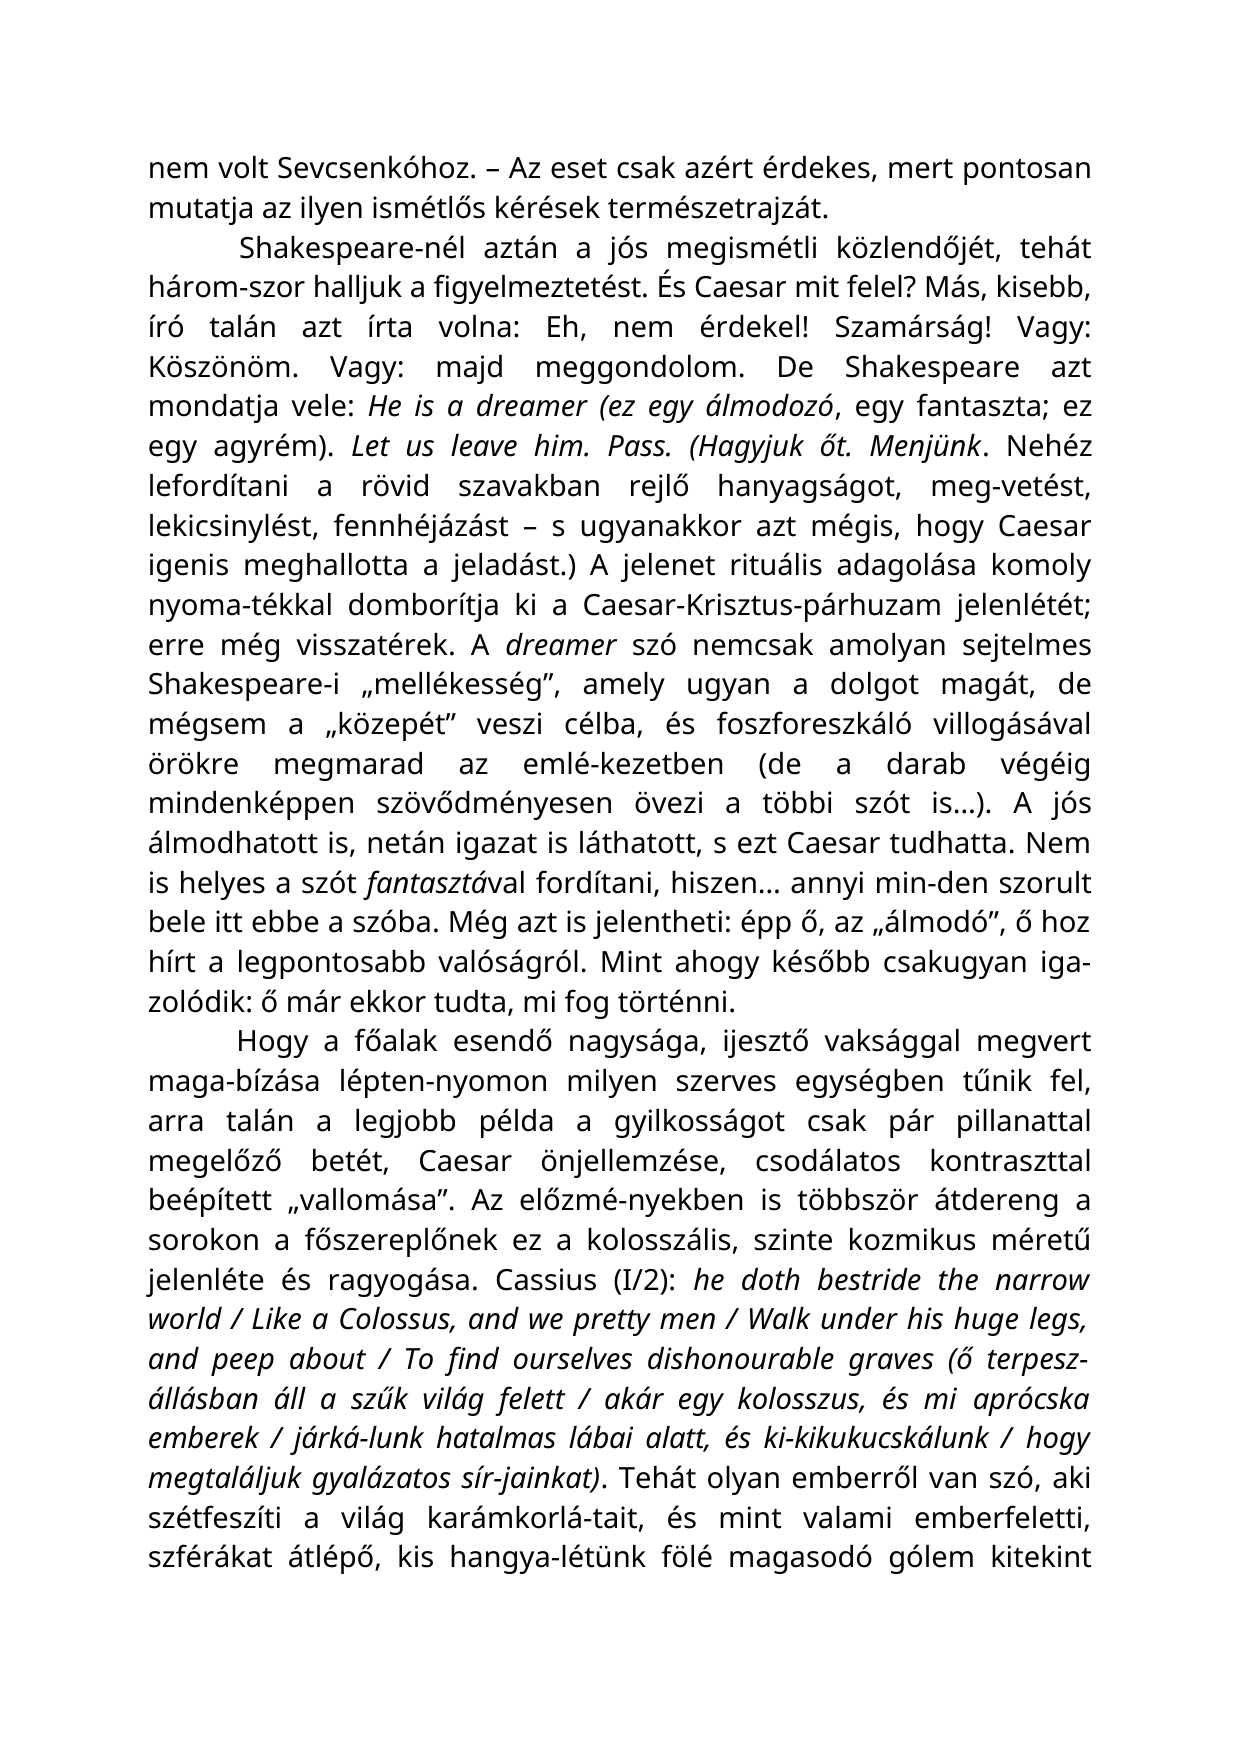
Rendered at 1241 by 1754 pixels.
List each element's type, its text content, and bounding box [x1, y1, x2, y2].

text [148, 148, 1093, 227]
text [148, 1021, 1093, 1576]
text Shakespeare-nél aztán a jós megismétli közlendőjét, tehát három-szor halljuk a figyelmeztetést. És Caesar mit felel? Más, kisebb, író talán azt írta volna: Eh, nem érdekel! Szamárság! Vagy: Köszönöm. Vagy: majd meggondolom. De Shakespeare azt mondatja vele: He is a dreamer (ez egy álmodozó, egy fantaszta; ez egy agyrém). Let us leave him. Pass. (Hagyjuk őt. Menjünk. Nehéz lefordítani a rövid szavakban rejlő hanyagságot, meg-vetést, lekicsinylést, fennhéjázást – s ugyanakkor azt mégis, hogy Caesar igenis meghallotta a jeladást.) A jelenet rituális adagolása komoly nyoma-tékkal domborítja ki a Caesar-Krisztus-párhuzam jelenlétét; erre még visszatérek. A dreamer szó nemcsak amolyan sejtelmes Shakespeare-i „mellékesség”, amely ugyan a dolgot magát, de mégsem a „közepét” veszi célba, és foszforeszkáló villogásával örökre megmarad az emlé-kezetben (de a darab végéig mindenképpen szövődményesen övezi a többi szót is…). A jós álmodhatott is, netán igazat is láthatott, s ezt Caesar tudhatta. Nem is helyes a szót fantasztával fordítani, hiszen… annyi min-den szorult bele itt ebbe a szóba. Még azt is jelentheti: épp ő, az „álmodó”, ő hoz hírt a legpontosabb valóságról. Mint ahogy később csakugyan iga-zolódik: ő már ekkor tudta, mi fog történni. [148, 227, 1093, 1021]
